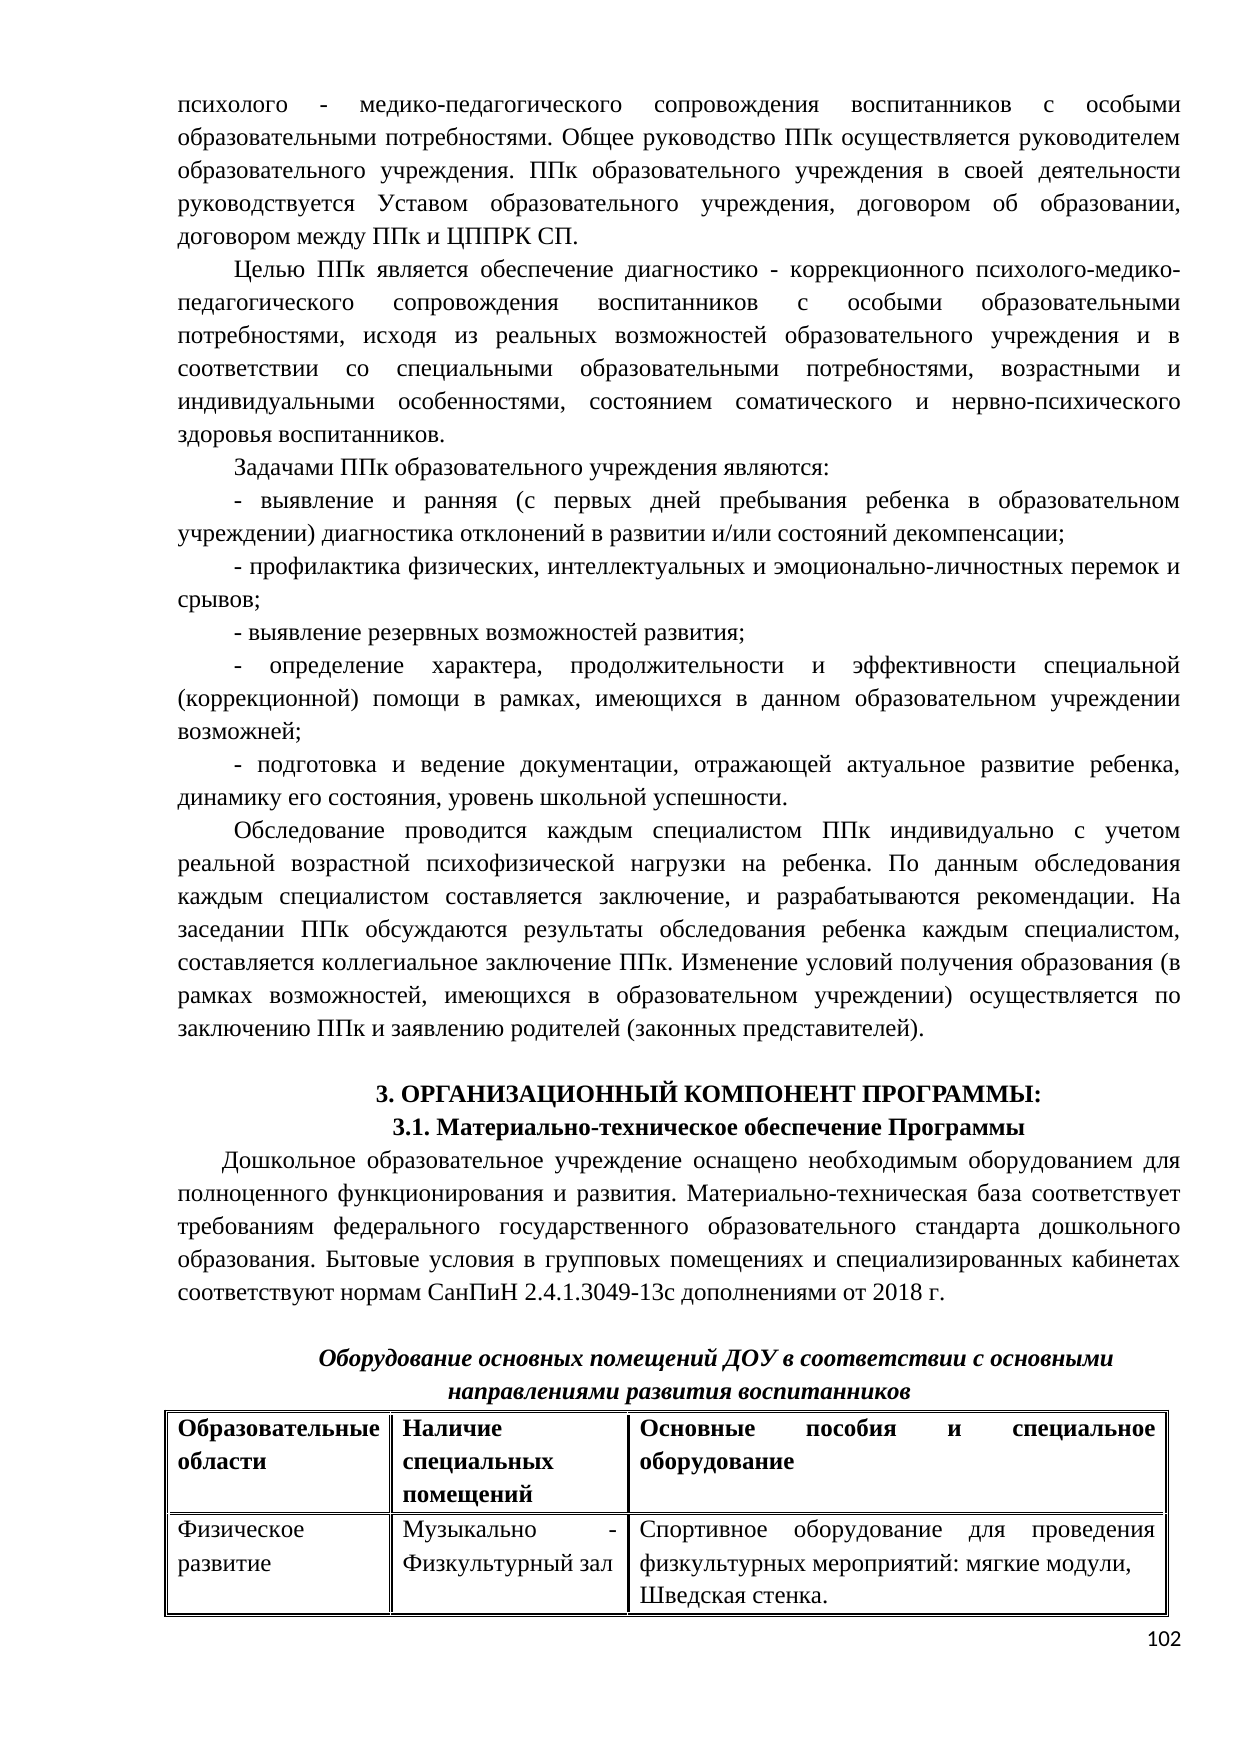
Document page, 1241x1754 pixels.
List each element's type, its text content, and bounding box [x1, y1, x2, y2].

text - подготовка и ведение документации, отражающей актуальное развитие ребенка, динамику его состояния, уровень школьной успешности. [177, 749, 1181, 811]
text Оборудование основных помещений ДОУ в соответствии с основными направлениями развития воспитанников [177, 1343, 1181, 1405]
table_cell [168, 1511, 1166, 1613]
text Задачами ППк образовательного учреждения являются: [177, 452, 1181, 481]
text - выявление и ранняя (с первых дней пребывания ребенка в образовательном учреждении) диагностика отклонений в развитии и/или состояний декомпенсации; [177, 485, 1181, 547]
text Дошкольное образовательное учреждение оснащено необходимым оборудованием для полноценного функционирования и развития. Материально-техническая база соответствует требованиям федерального государственного образовательного стандарта дошкольного образования. Бытовые условия в групповых помещениях и специализированных кабинетах соответствуют нормам СанПиН 2.4.1.3049-13с дополнениями от 2018 г. [177, 1145, 1181, 1306]
text - определение характера, продолжительности и эффективности специальной (коррекционной) помощи в рамках, имеющихся в данном образовательном учреждении возможней; [177, 650, 1181, 745]
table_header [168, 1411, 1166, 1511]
text - профилактика физических, интеллектуальных и эмоционально-личностных перемок и срывов; [177, 551, 1181, 613]
text - выявление резервных возможностей развития; [177, 617, 1181, 646]
text 3. ОРГАНИЗАЦИОННЫЙ КОМПОНЕНТ ПРОГРАММЫ: [177, 1079, 1181, 1108]
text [177, 89, 1181, 249]
text Целью ППк является обеспечение диагностико - коррекционного психолого-медико-педагогического сопровождения воспитанников с особыми образовательными потребностями, исходя из реальных возможностей образовательного учреждения и в соответствии со специальными образовательными потребностями, возрастными и индивидуальными особенностями, состоянием соматического и нервно-психического здоровья воспитанников. [177, 254, 1181, 448]
text 3.1. Материально-техническое обеспечение Программы [177, 1112, 1181, 1141]
text Обследование проводится каждым специалистом ППк индивидуально с учетом реальной возрастной психофизической нагрузки на ребенка. По данным обследования каждым специалистом составляется заключение, и разрабатываются рекомендации. На заседании ППк обсуждаются результаты обследования ребенка каждым специалистом, составляется коллегиальное заключение ППк. Изменение условий получения образования (в рамках возможностей, имеющихся в образовательном учреждении) осуществляется по заключению ППк и заявлению родителей (законных представителей). [177, 815, 1181, 1042]
